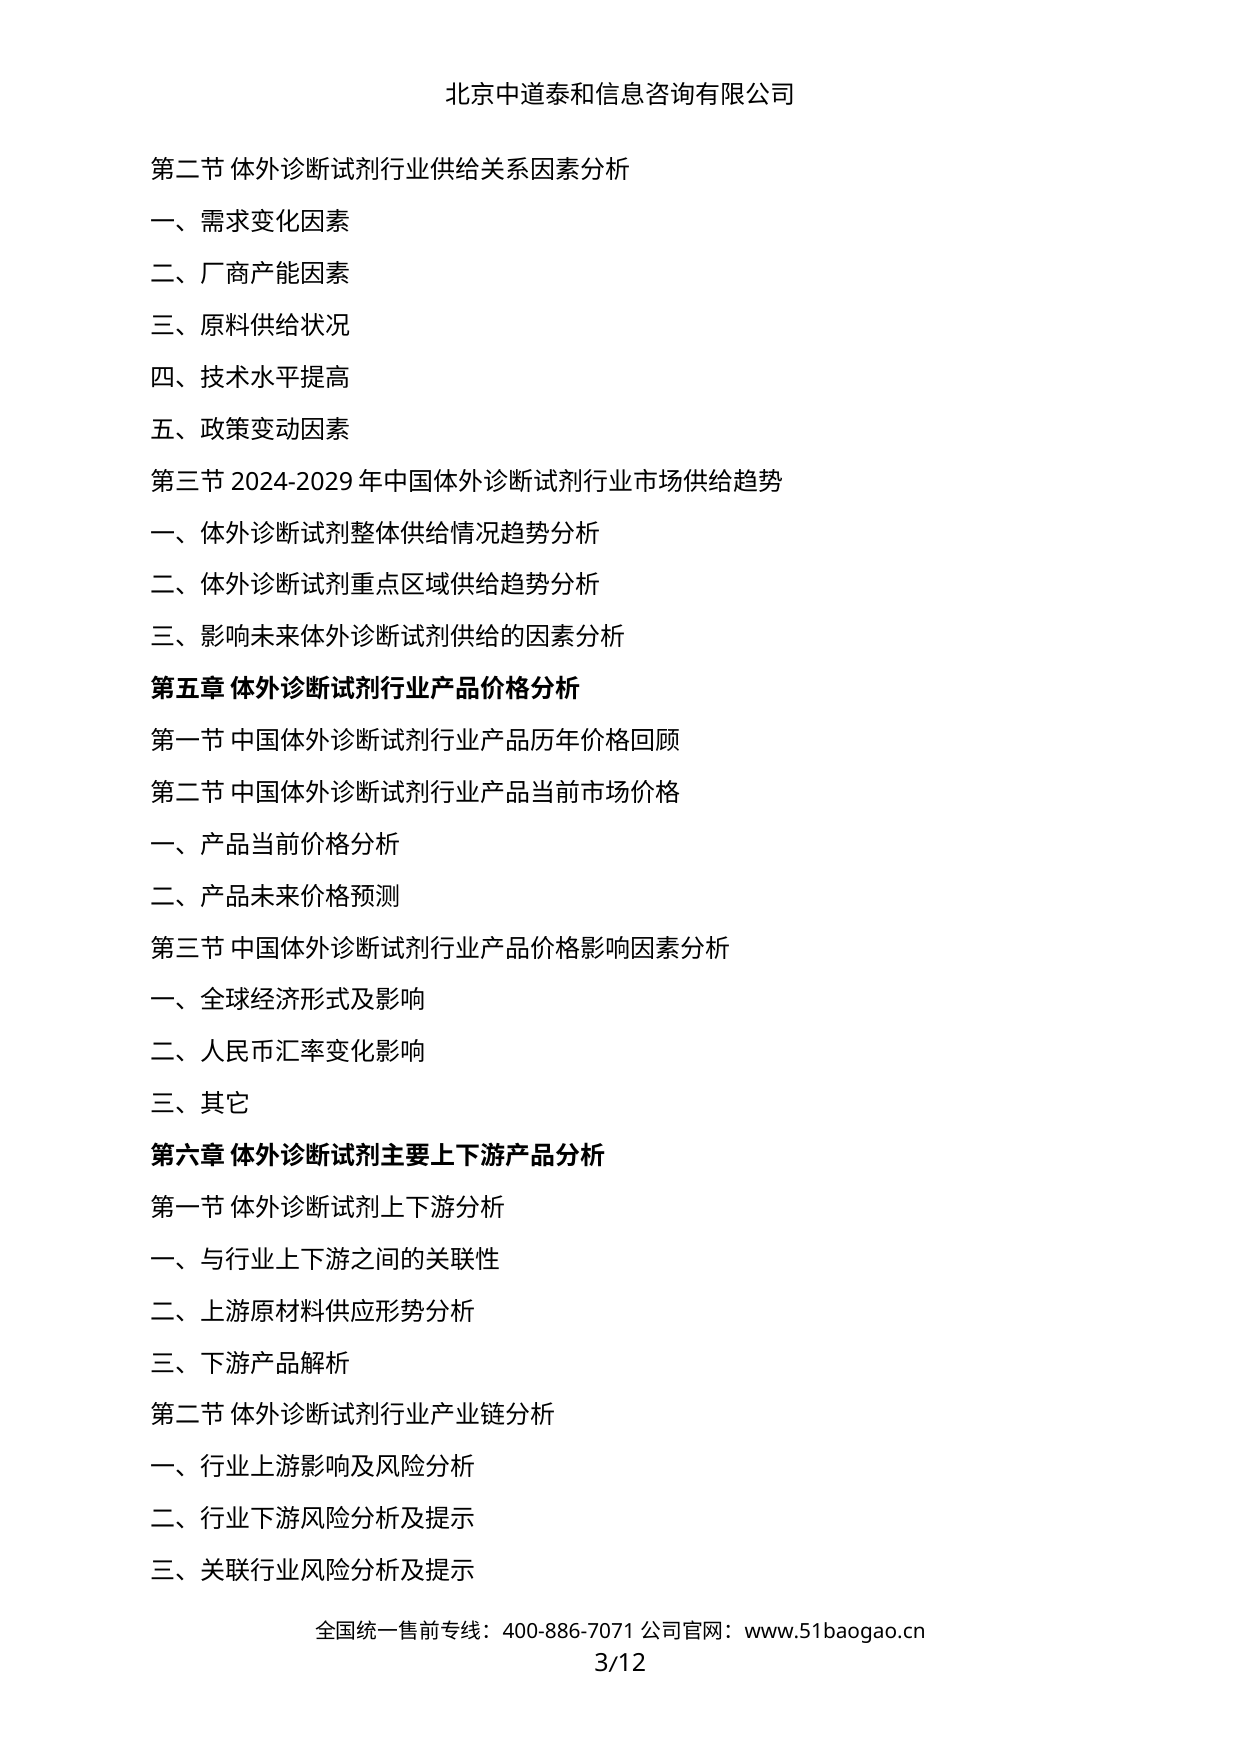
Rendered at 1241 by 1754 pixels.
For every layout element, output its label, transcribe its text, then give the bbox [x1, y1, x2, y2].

text 第一节 体外诊断试剂上下游分析 [150, 1187, 1090, 1224]
text 第三节 2024-2029年中国体外诊断试剂行业市场供给趋势 [150, 461, 1090, 497]
text 第五章 体外诊断试剂行业产品价格分析 [150, 669, 1090, 705]
text 二、上游原材料供应形势分析 [150, 1291, 1090, 1327]
text 一、全球经济形式及影响 [150, 980, 1090, 1016]
text 二、人民币汇率变化影响 [150, 1032, 1090, 1068]
text 二、体外诊断试剂重点区域供给趋势分析 [150, 565, 1090, 601]
text 三、下游产品解析 [150, 1343, 1090, 1379]
text 二、厂商产能因素 [150, 254, 1090, 290]
text 第二节 体外诊断试剂行业供给关系因素分析 [150, 150, 1090, 186]
text 二、产品未来价格预测 [150, 876, 1090, 912]
text 第三节 中国体外诊断试剂行业产品价格影响因素分析 [150, 928, 1090, 964]
text 三、影响未来体外诊断试剂供给的因素分析 [150, 617, 1090, 653]
text 三、关联行业风险分析及提示 [150, 1551, 1090, 1587]
text 三、原料供给状况 [150, 306, 1090, 342]
text 一、需求变化因素 [150, 202, 1090, 238]
text 一、体外诊断试剂整体供给情况趋势分析 [150, 513, 1090, 549]
text 第二节 体外诊断试剂行业产业链分析 [150, 1395, 1090, 1431]
text 第一节 中国体外诊断试剂行业产品历年价格回顾 [150, 721, 1090, 757]
text 第二节 中国体外诊断试剂行业产品当前市场价格 [150, 772, 1090, 809]
text 四、技术水平提高 [150, 357, 1090, 394]
text 一、产品当前价格分析 [150, 824, 1090, 861]
text 一、行业上游影响及风险分析 [150, 1447, 1090, 1483]
text 二、行业下游风险分析及提示 [150, 1499, 1090, 1535]
text 五、政策变动因素 [150, 409, 1090, 446]
text 一、与行业上下游之间的关联性 [150, 1239, 1090, 1276]
text 三、其它 [150, 1084, 1090, 1120]
text 第六章 体外诊断试剂主要上下游产品分析 [150, 1136, 1090, 1172]
